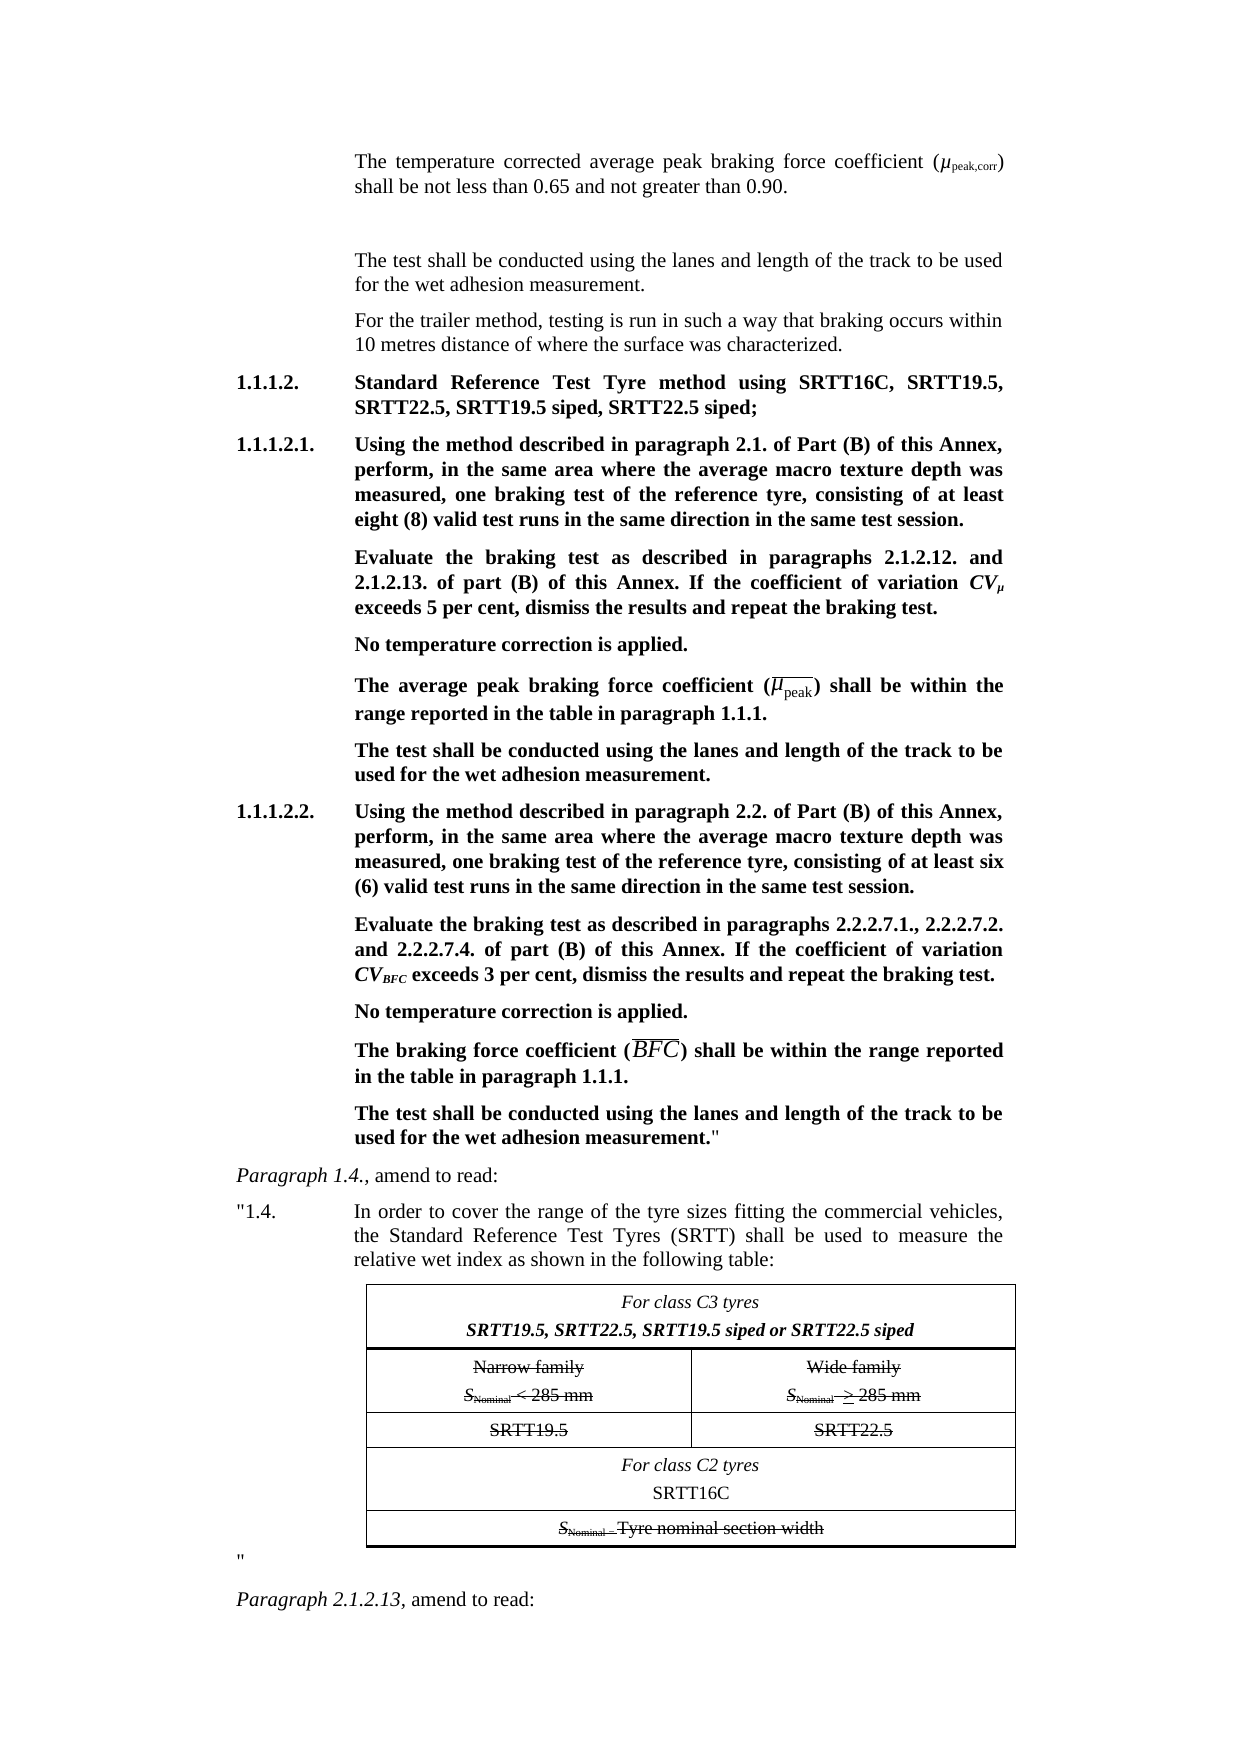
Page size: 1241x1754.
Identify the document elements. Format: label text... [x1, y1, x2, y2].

text 1.1.1.2.1. Using the method described in paragraph 2.1. of Part (B) of this Annex, perform, in the same area where the average macro texture depth was measured, one braking test of the reference tyre, consisting of at least eight (8) valid test runs in the same direction in the same test session. [236, 431, 1004, 531]
text For the trailer method, testing is run in such a way that braking occurs within 10 metres distance of where the surface was characterized. [354, 308, 1004, 356]
table_cell SRTT22.5 [692, 1413, 1015, 1447]
table_cell For class C2 tyres SRTT16C [367, 1448, 1015, 1510]
text The average peak braking force coefficient () shall be within the range reported in the table in paragraph 1.1.1. [354, 669, 1004, 725]
text " [236, 1548, 1004, 1573]
text 1.1.1.2. Standard Reference Test Tyre method using SRTT16C, SRTT19.5, SRTT22.5, SRTT19.5 siped, SRTT22.5 siped; [236, 369, 1004, 419]
table_cell Narrow family SNominal < 285 mm [367, 1350, 691, 1412]
table_cell Wide family SNominal > 285 mm [692, 1350, 1015, 1412]
text Paragraph 2.1.2.13, amend to read: [236, 1586, 1004, 1611]
text "1.4. In order to cover the range of the tyre sizes fitting the commercial vehicles, the Standard Reference Test Tyres (SRTT) shall be used to measure the relative wet index as shown in the following table: [236, 1199, 1004, 1271]
text The test shall be conducted using the lanes and length of the track to be used for the wet adhesion measurement. [354, 738, 1004, 786]
table_header For class C3 tyres SRTT19.5, SRTT22.5, SRTT19.5 siped or SRTT22.5 siped [367, 1285, 1015, 1347]
text No temperature correction is applied. [354, 631, 1004, 656]
text The test shall be conducted using the lanes and length of the track to be used for the wet adhesion measurement." [354, 1101, 1004, 1149]
text No temperature correction is applied. [354, 998, 1004, 1023]
table_cell SRTT19.5 [367, 1413, 691, 1447]
text The temperature corrected average peak braking force coefficient (µpeak,corr) shall be not less than 0.65 and not greater than 0.90. [354, 148, 1004, 198]
text Paragraph 1.4., amend to read: [236, 1162, 1004, 1187]
text The braking force coefficient () shall be within the range reported in the table in paragraph 1.1.1. [354, 1036, 1004, 1088]
text Evaluate the braking test as described in paragraphs 2.2.2.7.1., 2.2.2.7.2. and 2.2.2.7.4. of part (B) of this Annex. If the coefficient of variation CVBFC exceeds 3 per cent, dismiss the results and repeat the braking test. [354, 911, 1004, 986]
text 1.1.1.2.2. Using the method described in paragraph 2.2. of Part (B) of this Annex, perform, in the same area where the average macro texture depth was measured, one braking test of the reference tyre, consisting of at least six (6) valid test runs in the same direction in the same test session. [236, 798, 1004, 898]
table_cell SNominal = Tyre nominal section width [367, 1511, 1015, 1545]
text The test shall be conducted using the lanes and length of the track to be used for the wet adhesion measurement. [354, 248, 1004, 296]
text Evaluate the braking test as described in paragraphs 2.1.2.12. and 2.1.2.13. of part (B) of this Annex. If the coefficient of variation CVµ exceeds 5 per cent, dismiss the results and repeat the braking test. [354, 544, 1004, 619]
